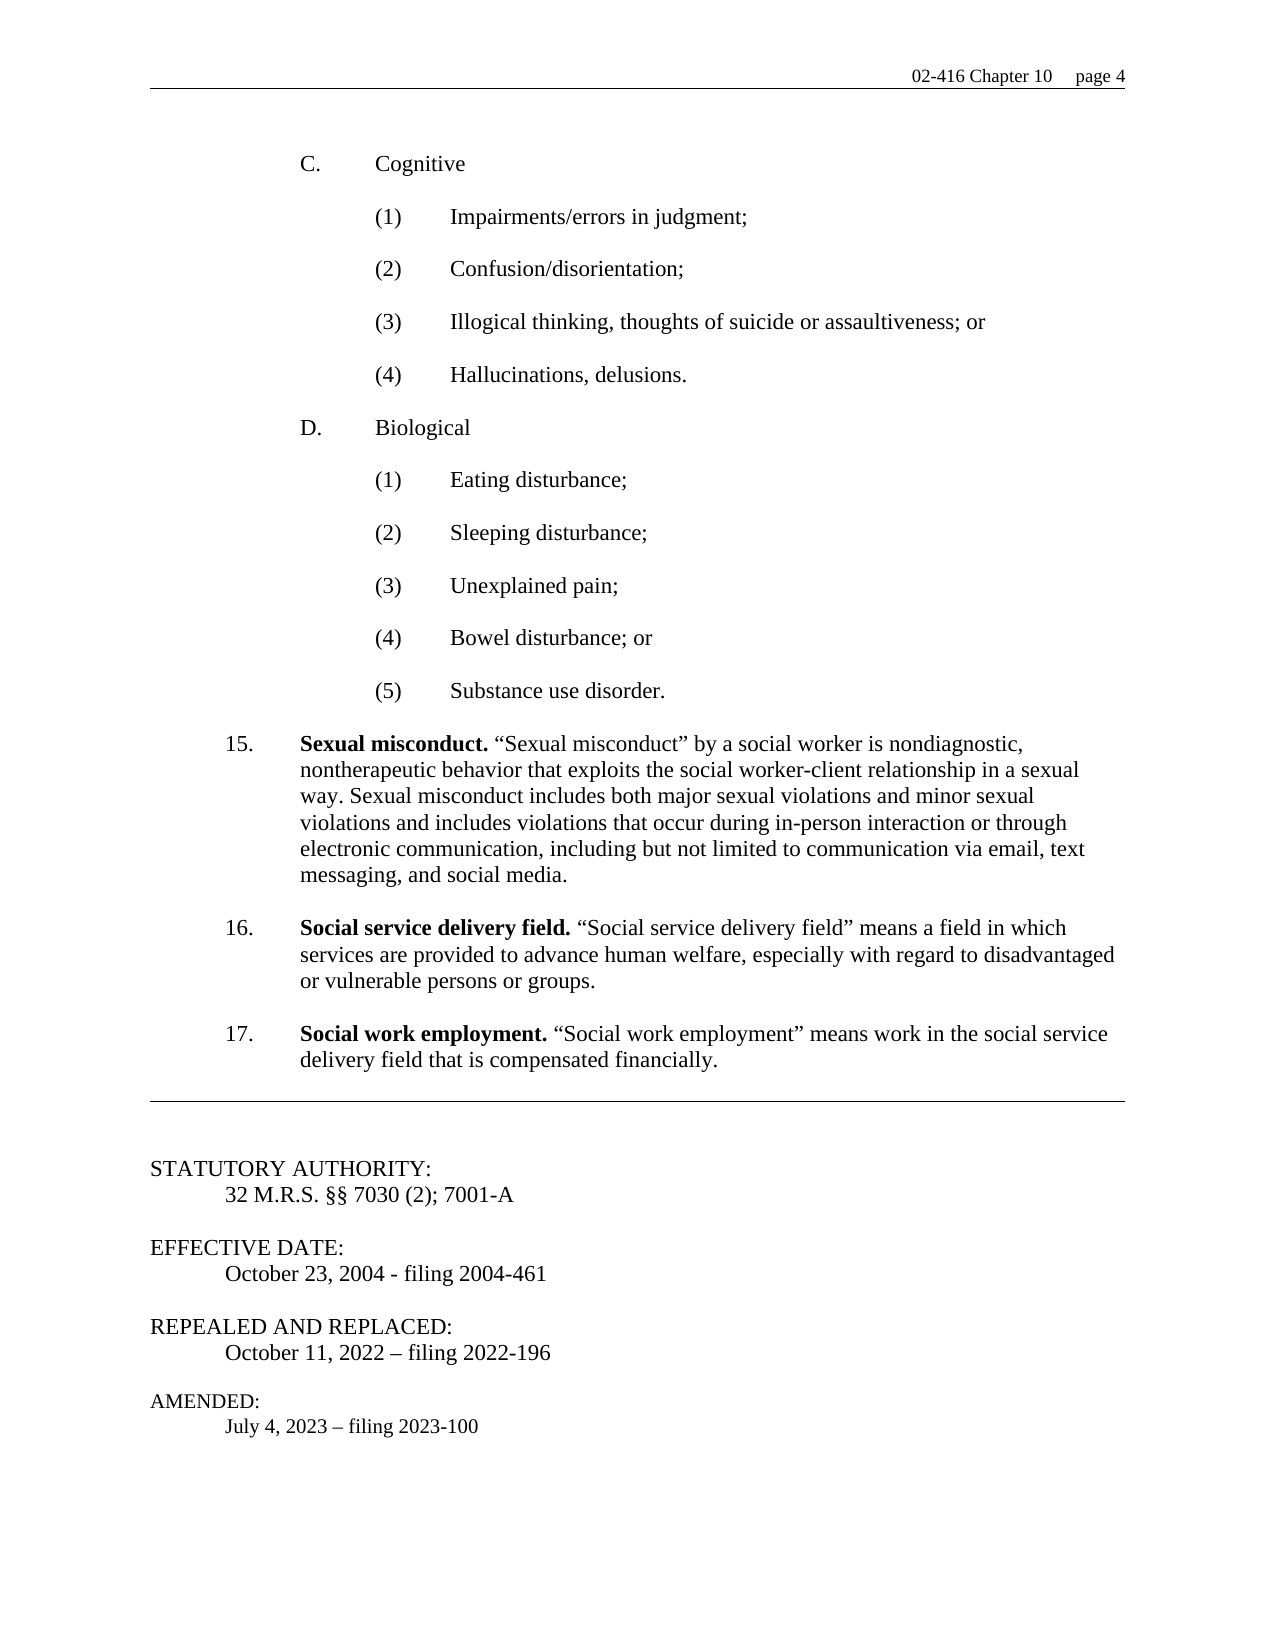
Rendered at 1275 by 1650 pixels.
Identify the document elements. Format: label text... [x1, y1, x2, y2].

text (1) Eating disturbance; [150, 466, 1125, 493]
text EFFECTIVE DATE: [150, 1234, 1125, 1260]
text 16. Social service delivery field. “Social service delivery field” means a field in which services are provided to advance human welfare, especially with regard to disadvantaged or vulnerable persons or groups. [150, 914, 1125, 993]
text C. Cognitive [150, 150, 1125, 176]
text (2) Sleeping disturbance; [150, 519, 1125, 545]
text July 4, 2023 – filing 2023-100 [150, 1413, 1125, 1438]
text 32 M.R.S. §§ 7030 (2); 7001-A [150, 1181, 1125, 1207]
text (3) Unexplained pain; [150, 572, 1125, 598]
text AMENDED: [150, 1389, 1125, 1413]
text 17. Social work employment. “Social work employment” means work in the social service delivery field that is compensated financially. [150, 1020, 1125, 1072]
text - filing 2004-461 [150, 1260, 1125, 1286]
text (1) Impairments/errors in judgment; [150, 203, 1125, 229]
text STATUTORY AUTHORITY: [150, 1154, 1125, 1181]
text (4) Hallucinations, delusions. [150, 361, 1125, 387]
text October 11, 2022 – filing 2022-196 [150, 1339, 1125, 1365]
text (3) Illogical thinking, thoughts of suicide or assaultiveness; or [150, 308, 1125, 334]
text REPEALED AND REPLACED: [150, 1313, 1125, 1339]
text (5) Substance use disorder. [150, 677, 1125, 703]
text D. Biological [150, 413, 1125, 440]
text (4) Bowel disturbance; or [150, 624, 1125, 651]
text (2) Confusion/disorientation; [150, 255, 1125, 282]
text 15. Sexual misconduct. “Sexual misconduct” by a social worker is nondiagnostic, nontherapeutic behavior that exploits the social worker-client relationship in a sexual way. Sexual misconduct includes both major sexual violations and minor sexual violations and includes violations that occur during in-person interaction or through electronic communication, including but not limited to communication via email, text messaging, and social media. [150, 730, 1125, 888]
